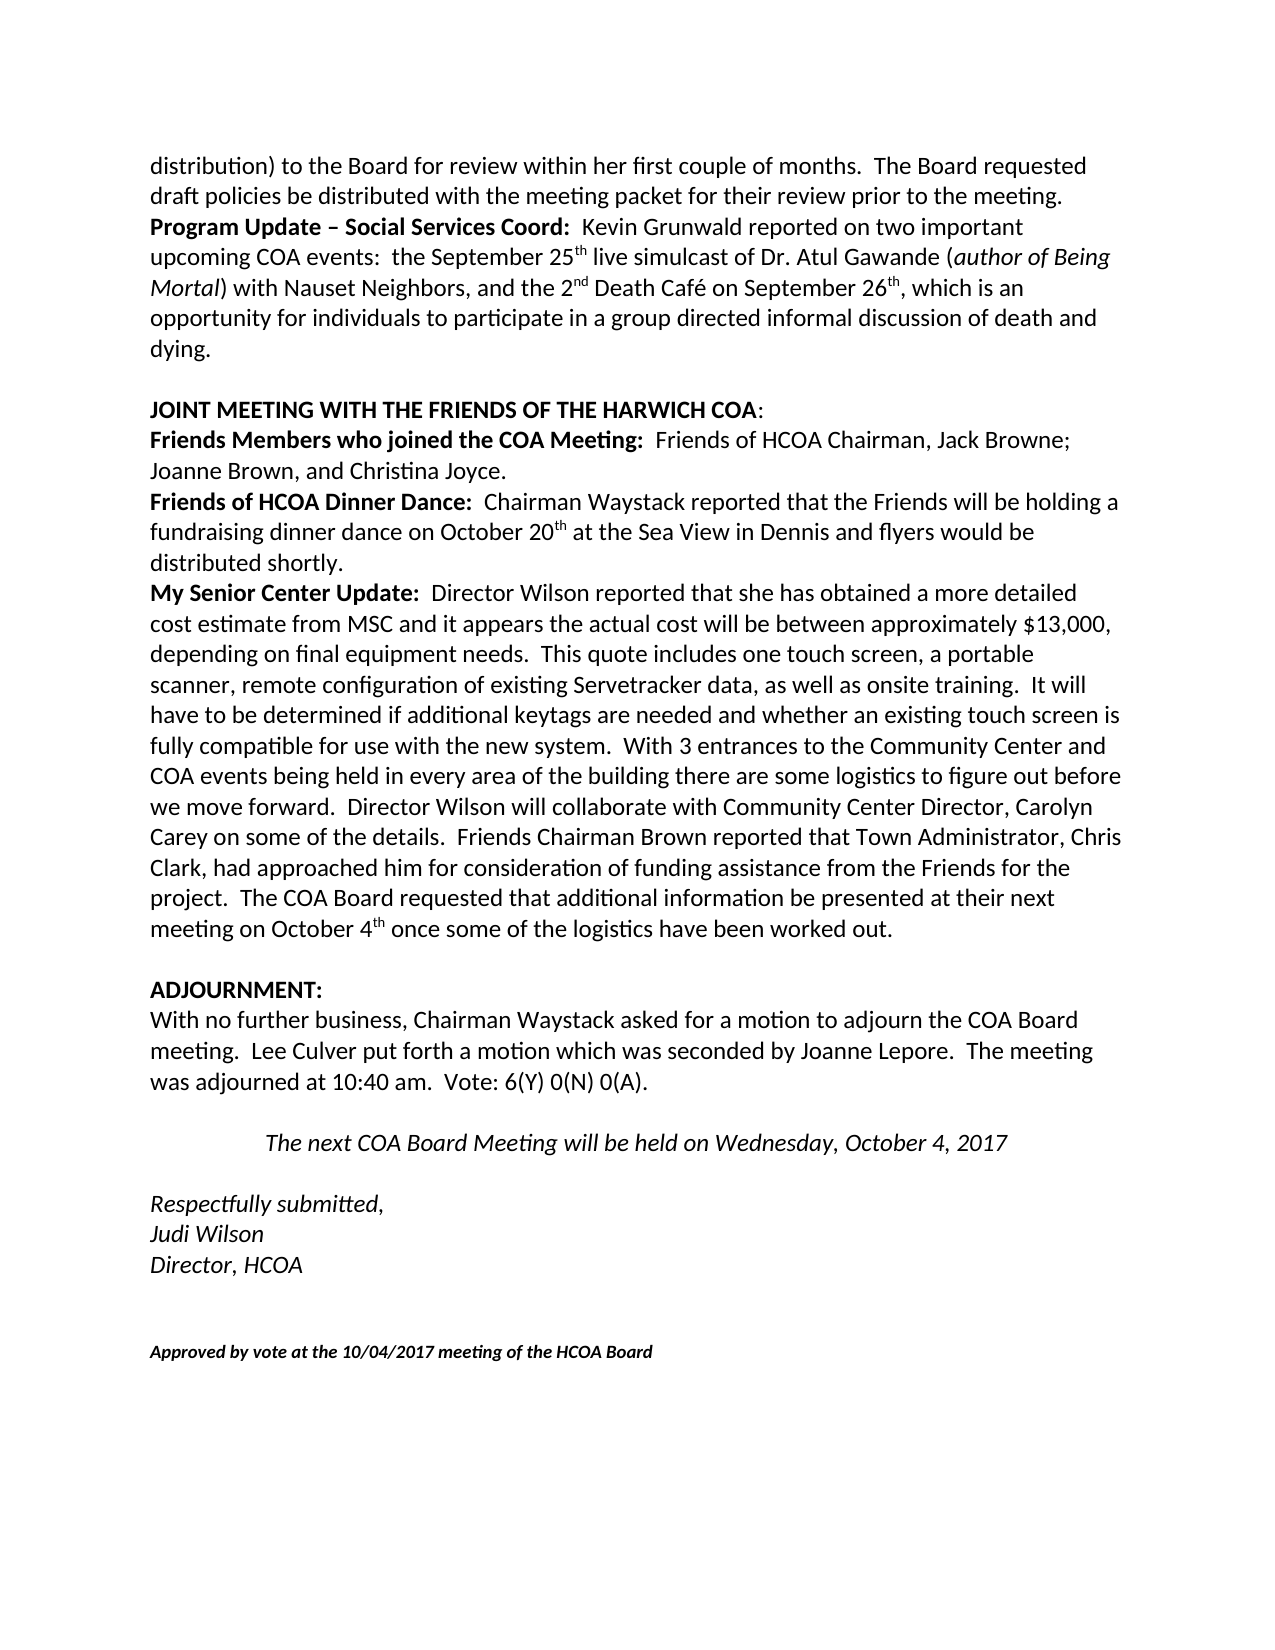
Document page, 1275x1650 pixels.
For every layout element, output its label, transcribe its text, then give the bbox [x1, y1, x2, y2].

text The next COA Board Meeting will be held on Wednesday, October 4, 2017 [150, 1127, 1125, 1157]
text Friends of HCOA Dinner Dance: Chairman Waystack reported that the Friends will be holding a fundraising dinner dance on October 20th at the Sea View in Dennis and flyers would be distributed shortly. [150, 486, 1125, 577]
text Director, HCOA [150, 1249, 1125, 1279]
text ADJOURNMENT: [150, 974, 1125, 1004]
text My Senior Center Update: Director Wilson reported that she has obtained a more detailed cost estimate from MSC and it appears the actual cost will be between approximately $13,000, depending on final equipment needs. This quote includes one touch screen, a portable scanner, remote configuration of existing Servetracker data, as well as onsite training. It will have to be determined if additional keytags are needed and whether an existing touch screen is fully compatible for use with the new system. With 3 entrances to the Community Center and COA events being held in every area of the building there are some logistics to figure out before we move forward. Director Wilson will collaborate with Community Center Director, Carolyn Carey on some of the details. Friends Chairman Brown reported that Town Administrator, Chris Clark, had approached him for consideration of funding assistance from the Friends for the project. The COA Board requested that additional information be presented at their next meeting on October 4th once some of the logistics have been worked out. [150, 577, 1125, 943]
text With no further business, Chairman Waystack asked for a motion to adjourn the COA Board meeting. Lee Culver put forth a motion which was seconded by Joanne Lepore. The meeting was adjourned at 10:40 am. Vote: 6(Y) 0(N) 0(A). [150, 1004, 1125, 1096]
text Respectfully submitted, [150, 1188, 1125, 1218]
text Friends Members who joined the COA Meeting: Friends of HCOA Chairman, Jack Browne; Joanne Brown, and Christina Joyce. [150, 425, 1125, 486]
text Program Update – Social Services Coord: Kevin Grunwald reported on two important upcoming COA events: the September 25th live simulcast of Dr. Atul Gawande (author of Being Mortal) with Nauset Neighbors, and the 2nd Death Café on September 26th, which is an opportunity for individuals to participate in a group directed informal discussion of death and dying. [150, 211, 1125, 364]
text Approved by vote at the 10/04/2017 meeting of the HCOA Board [150, 1340, 1125, 1363]
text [150, 150, 1125, 211]
text JOINT MEETING WITH THE FRIENDS OF THE HARWICH COA: [150, 394, 1125, 425]
text Judi Wilson [150, 1218, 1125, 1249]
